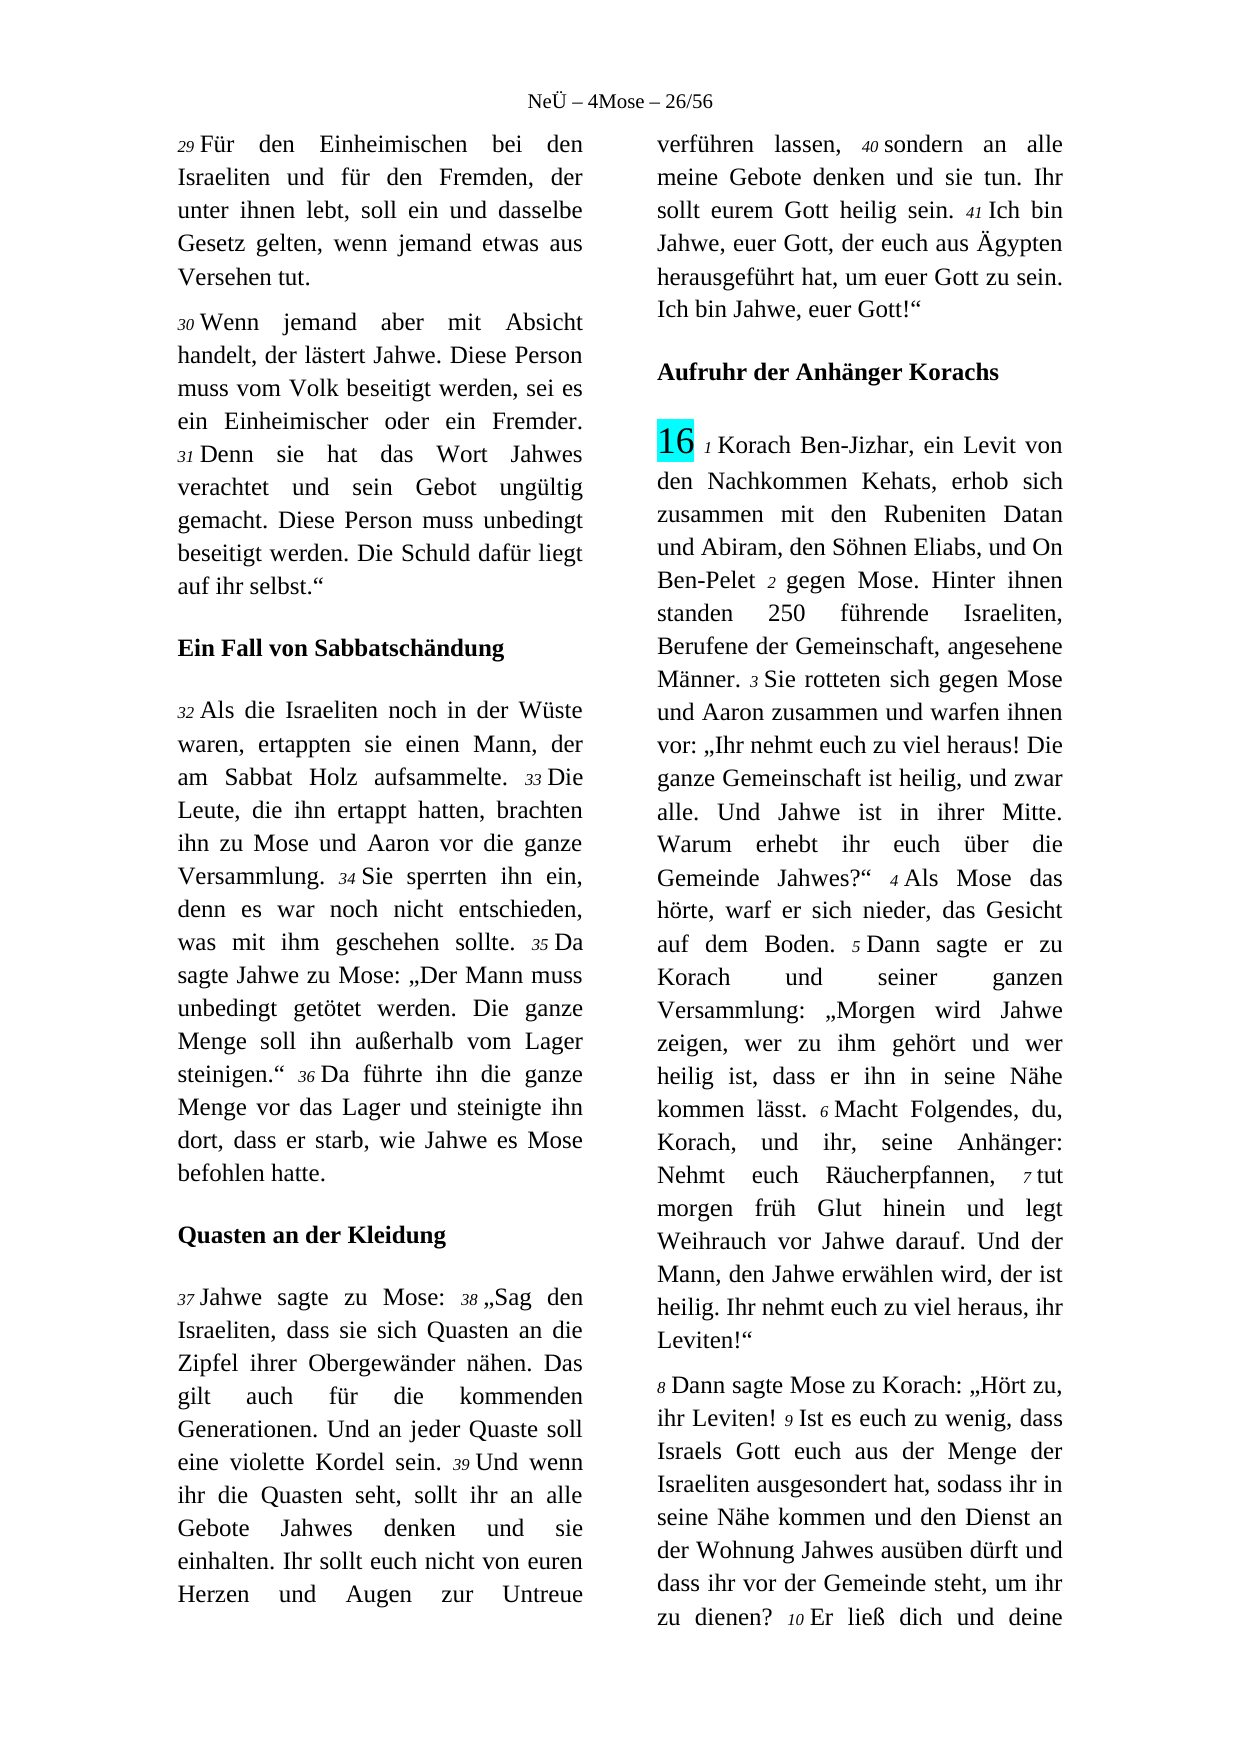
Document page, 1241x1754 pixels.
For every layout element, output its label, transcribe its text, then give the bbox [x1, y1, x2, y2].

text 37 Jahwe sagte zu Mose: 38 „Sag den Israeliten, dass sie sich Quasten an die Zipfel ihrer Obergewänder nähen. Das gilt auch für die kommenden Generationen. Und an jeder Quaste soll eine violette Kordel sein. 39 Und wenn ihr die Quasten seht, sollt ihr an alle Gebote Jahwes denken und sie einhalten. Ihr sollt euch nicht von euren Herzen und Augen zur Untreue verführen lassen, 40 sondern an alle meine Gebote denken und sie tun. Ihr sollt eurem Gott heilig sein. 41 Ich bin Jahwe, euer Gott, der euch aus Ägypten herausgeführt hat, um euer Gott zu sein. Ich bin Jahwe, euer Gott!“ [657, 129, 1063, 323]
text 32 Als die Israeliten noch in der Wüste waren, ertappten sie einen Mann, der am Sabbat Holz aufsammelte. 33 Die Leute, die ihn ertappt hatten, brachten ihn zu Mose und Aaron vor die ganze Versammlung. 34 Sie sperrten ihn ein, denn es war noch nicht entschieden, was mit ihm geschehen sollte. 35 Da sagte Jahwe zu Mose: „Der Mann muss unbedingt getötet werden. Die ganze Menge soll ihn außerhalb vom Lager steinigen.“ 36 Da führte ihn die ganze Menge vor das Lager und steinigte ihn dort, dass er starb, wie Jahwe es Mose befohlen hatte. [177, 696, 583, 1187]
text Quasten an der Kleidung [177, 1220, 583, 1249]
text Ein Fall von Sabbatschändung [177, 633, 583, 662]
text 16 1 Korach Ben-Jizhar, ein Levit von den Nachkommen Kehats, erhob sich zusammen mit den Rubeniten Datan und Abiram, den Söhnen Eliabs, und On Ben-Pelet 2 gegen Mose. Hinter ihnen standen 250 führende Israeliten, Berufene der Gemeinschaft, angesehene Männer. 3 Sie rotteten sich gegen Mose und Aaron zusammen und warfen ihnen vor: „Ihr nehmt euch zu viel heraus! Die ganze Gemeinschaft ist heilig, und zwar alle. Und Jahwe ist in ihrer Mitte. Warum erhebt ihr euch über die Gemeinde Jahwes?“ 4 Als Mose das hörte, warf er sich nieder, das Gesicht auf dem Boden. 5 Dann sagte er zu Korach und seiner ganzen Versammlung: „Morgen wird Jahwe zeigen, wer zu ihm gehört und wer heilig ist, dass er ihn in seine Nähe kommen lässt. 6 Macht Folgendes, du, Korach, und ihr, seine Anhänger: Nehmt euch Räucherpfannen, 7 tut morgen früh Glut hinein und legt Weihrauch vor Jahwe darauf. Und der Mann, den Jahwe erwählen wird, der ist heilig. Ihr nehmt euch zu viel heraus, ihr Leviten!“ [657, 419, 1063, 1354]
text Aufruhr der Anhänger Korachs [657, 357, 1063, 386]
text 37 Jahwe sagte zu Mose: 38 „Sag den Israeliten, dass sie sich Quasten an die Zipfel ihrer Obergewänder nähen. Das gilt auch für die kommenden Generationen. Und an jeder Quaste soll eine violette Kordel sein. 39 Und wenn ihr die Quasten seht, sollt ihr an alle Gebote Jahwes denken und sie einhalten. Ihr sollt euch nicht von euren Herzen und Augen zur Untreue verführen lassen, 40 sondern an alle meine Gebote denken und sie tun. Ihr sollt eurem Gott heilig sein. 41 Ich bin Jahwe, euer Gott, der euch aus Ägypten herausgeführt hat, um euer Gott zu sein. Ich bin Jahwe, euer Gott!“ [177, 1282, 583, 1608]
text 30 Wenn jemand aber mit Absicht handelt, der lästert Jahwe. Diese Person muss vom Volk beseitigt werden, sei es ein Einheimischer oder ein Fremder. 31 Denn sie hat das Wort Jahwes verachtet und sein Gebot ungültig gemacht. Diese Person muss unbedingt beseitigt werden. Die Schuld dafür liegt auf ihr selbst.“ [177, 307, 583, 600]
